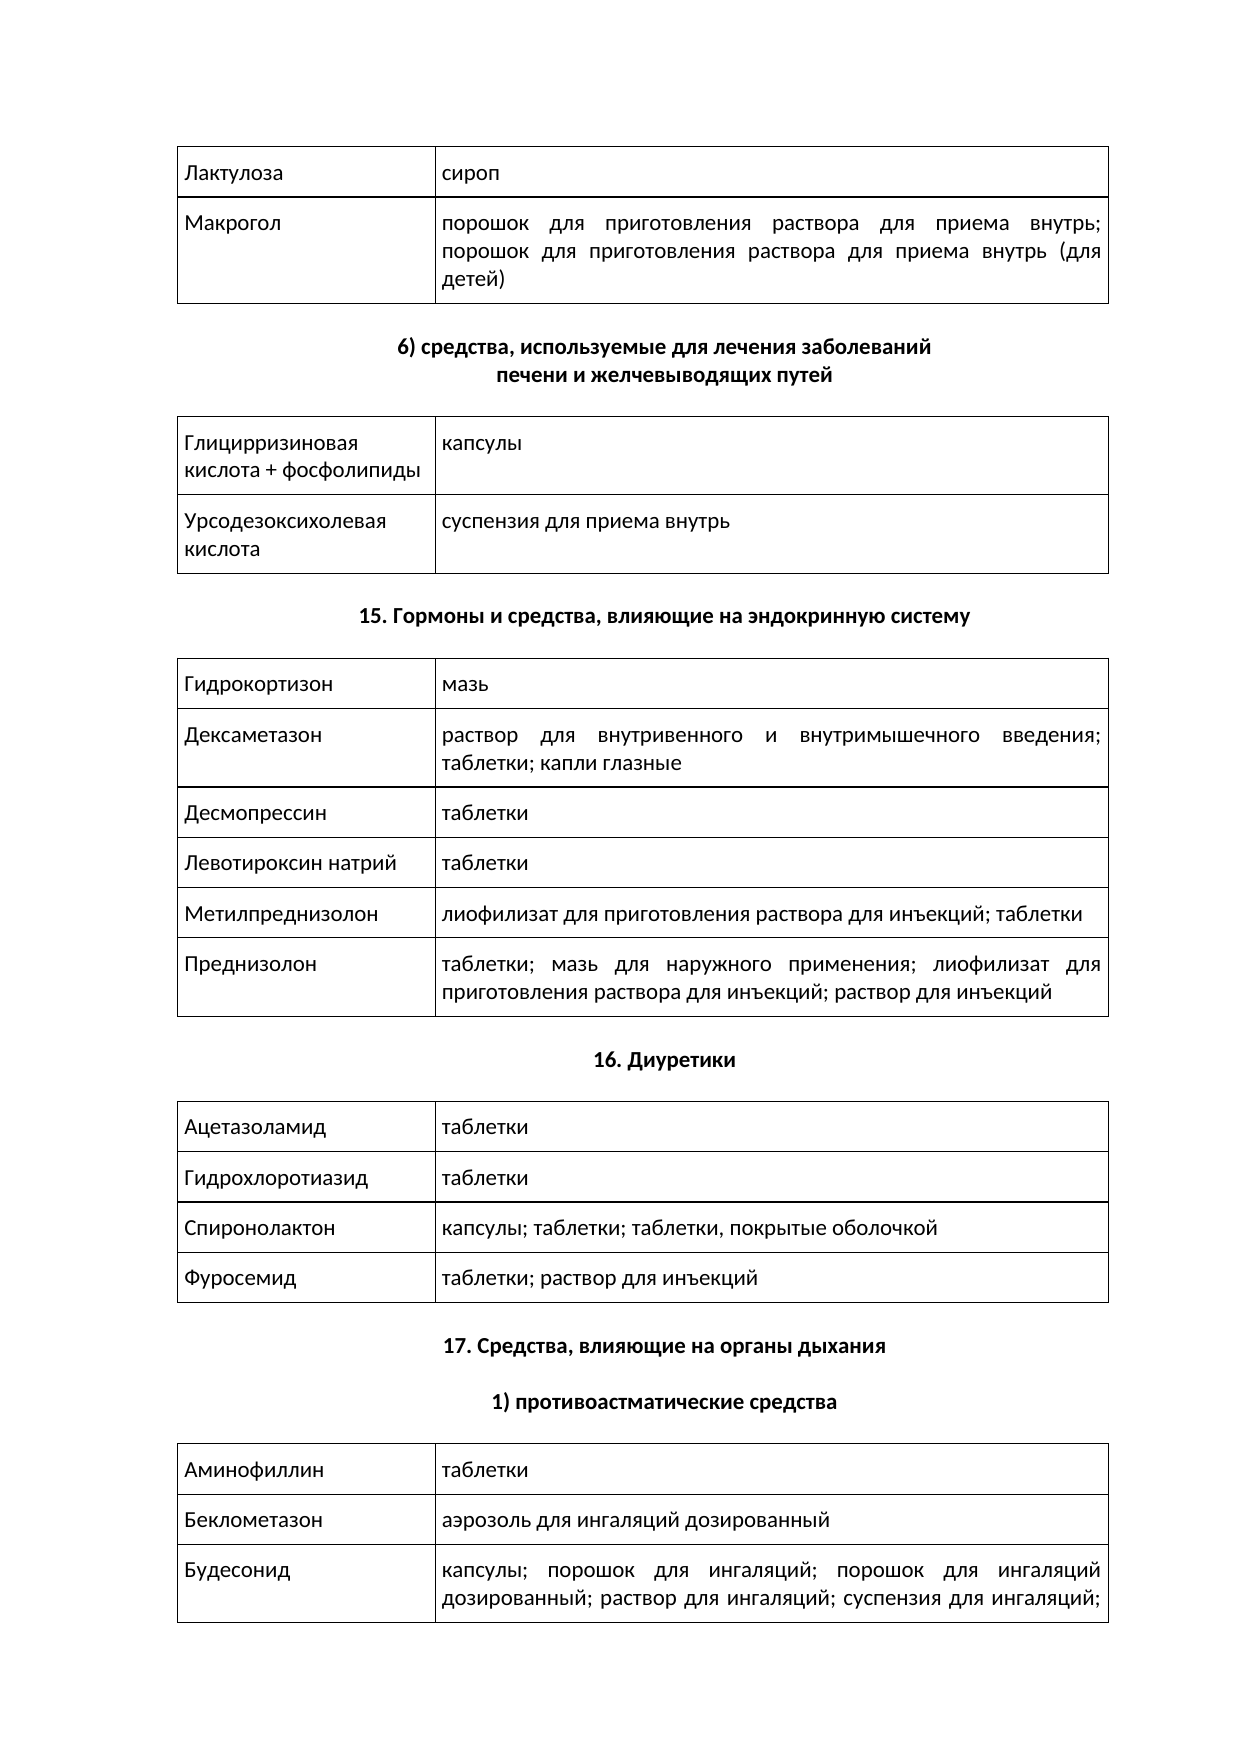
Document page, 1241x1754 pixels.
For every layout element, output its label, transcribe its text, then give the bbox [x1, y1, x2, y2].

title 15. Гормоны и средства, влияющие на эндокринную систему [177, 602, 1152, 630]
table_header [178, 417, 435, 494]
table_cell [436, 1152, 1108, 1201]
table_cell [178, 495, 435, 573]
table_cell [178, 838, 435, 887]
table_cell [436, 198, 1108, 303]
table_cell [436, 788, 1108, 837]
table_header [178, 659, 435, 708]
title 17. Средства, влияющие на органы дыхания [177, 1331, 1152, 1359]
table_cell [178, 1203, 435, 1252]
title печени и желчевыводящих путей [177, 360, 1152, 388]
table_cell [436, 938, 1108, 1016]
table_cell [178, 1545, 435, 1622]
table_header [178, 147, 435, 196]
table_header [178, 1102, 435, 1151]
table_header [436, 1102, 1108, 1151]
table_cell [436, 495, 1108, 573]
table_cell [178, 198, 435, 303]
title 1) противоастматические средства [177, 1387, 1152, 1415]
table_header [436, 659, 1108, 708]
title 6) средства, используемые для лечения заболеваний [177, 332, 1152, 360]
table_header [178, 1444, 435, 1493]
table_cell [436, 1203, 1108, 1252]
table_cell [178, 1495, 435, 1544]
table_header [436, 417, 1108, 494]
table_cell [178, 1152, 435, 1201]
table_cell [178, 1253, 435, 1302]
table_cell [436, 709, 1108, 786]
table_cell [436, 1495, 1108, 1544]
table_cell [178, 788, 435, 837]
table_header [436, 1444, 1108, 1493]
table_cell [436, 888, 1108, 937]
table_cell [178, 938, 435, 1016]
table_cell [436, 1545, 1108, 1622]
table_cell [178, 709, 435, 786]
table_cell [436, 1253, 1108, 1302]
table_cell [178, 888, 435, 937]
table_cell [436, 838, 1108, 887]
title 16. Диуретики [177, 1045, 1152, 1073]
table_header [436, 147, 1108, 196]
